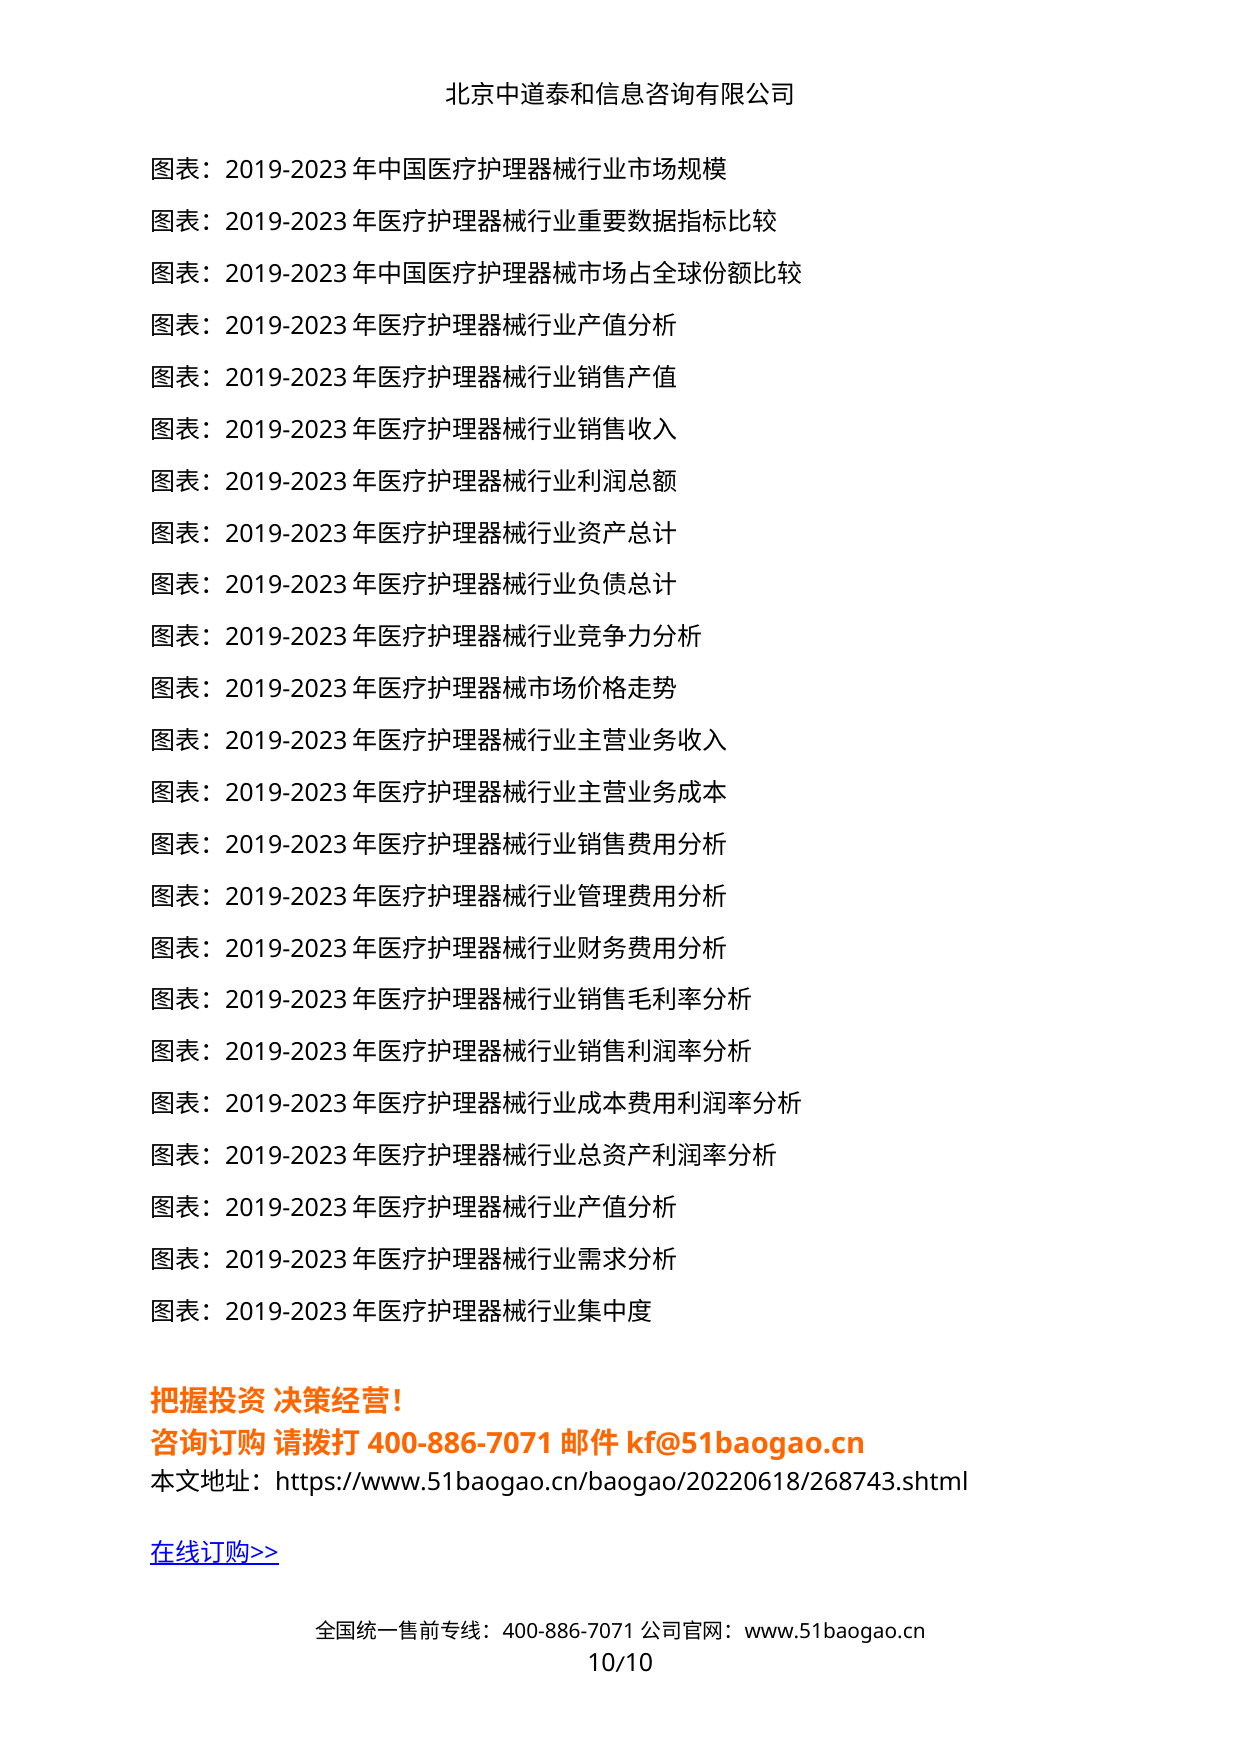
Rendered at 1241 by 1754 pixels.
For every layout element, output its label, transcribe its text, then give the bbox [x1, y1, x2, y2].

text 图表：2019-2023年医疗护理器械行业成本费用利润率分析 [150, 1084, 1090, 1120]
text 图表：2019-2023年医疗护理器械行业销售产值 [150, 357, 1090, 394]
text 图表：2019-2023年医疗护理器械行业重要数据指标比较 [150, 202, 1090, 238]
text 图表：2019-2023年医疗护理器械行业产值分析 [150, 1187, 1090, 1224]
text 图表：2019-2023年医疗护理器械行业需求分析 [150, 1239, 1090, 1276]
text 图表：2019-2023年医疗护理器械行业资产总计 [150, 513, 1090, 549]
text 图表：2019-2023年医疗护理器械行业主营业务成本 [150, 772, 1090, 809]
text 图表：2019-2023年医疗护理器械行业管理费用分析 [150, 876, 1090, 912]
text 图表：2019-2023年医疗护理器械行业销售费用分析 [150, 824, 1090, 861]
text 图表：2019-2023年医疗护理器械行业销售收入 [150, 409, 1090, 446]
text 把握投资 决策经营！咨询订购 请拨打 400-886-7071 邮件 kf@51baogao.cn本文地址：https://www.51baogao.cn/baogao/20220618/268743.shtml [150, 1343, 1090, 1498]
text 图表：2019-2023年中国医疗护理器械行业市场规模 [150, 150, 1090, 186]
text 在线订购>> [150, 1498, 1090, 1568]
text 图表：2019-2023年医疗护理器械行业销售利润率分析 [150, 1032, 1090, 1068]
text 图表：2019-2023年医疗护理器械市场价格走势 [150, 669, 1090, 705]
text 图表：2019-2023年医疗护理器械行业总资产利润率分析 [150, 1136, 1090, 1172]
text 图表：2019-2023年医疗护理器械行业主营业务收入 [150, 721, 1090, 757]
text 图表：2019-2023年医疗护理器械行业利润总额 [150, 461, 1090, 497]
text 图表：2019-2023年医疗护理器械行业财务费用分析 [150, 928, 1090, 964]
text 图表：2019-2023年医疗护理器械行业集中度 [150, 1291, 1090, 1327]
text 图表：2019-2023年医疗护理器械行业产值分析 [150, 306, 1090, 342]
text 图表：2019-2023年医疗护理器械行业销售毛利率分析 [150, 980, 1090, 1016]
text 图表：2019-2023年中国医疗护理器械市场占全球份额比较 [150, 254, 1090, 290]
text 图表：2019-2023年医疗护理器械行业负债总计 [150, 565, 1090, 601]
text 图表：2019-2023年医疗护理器械行业竞争力分析 [150, 617, 1090, 653]
